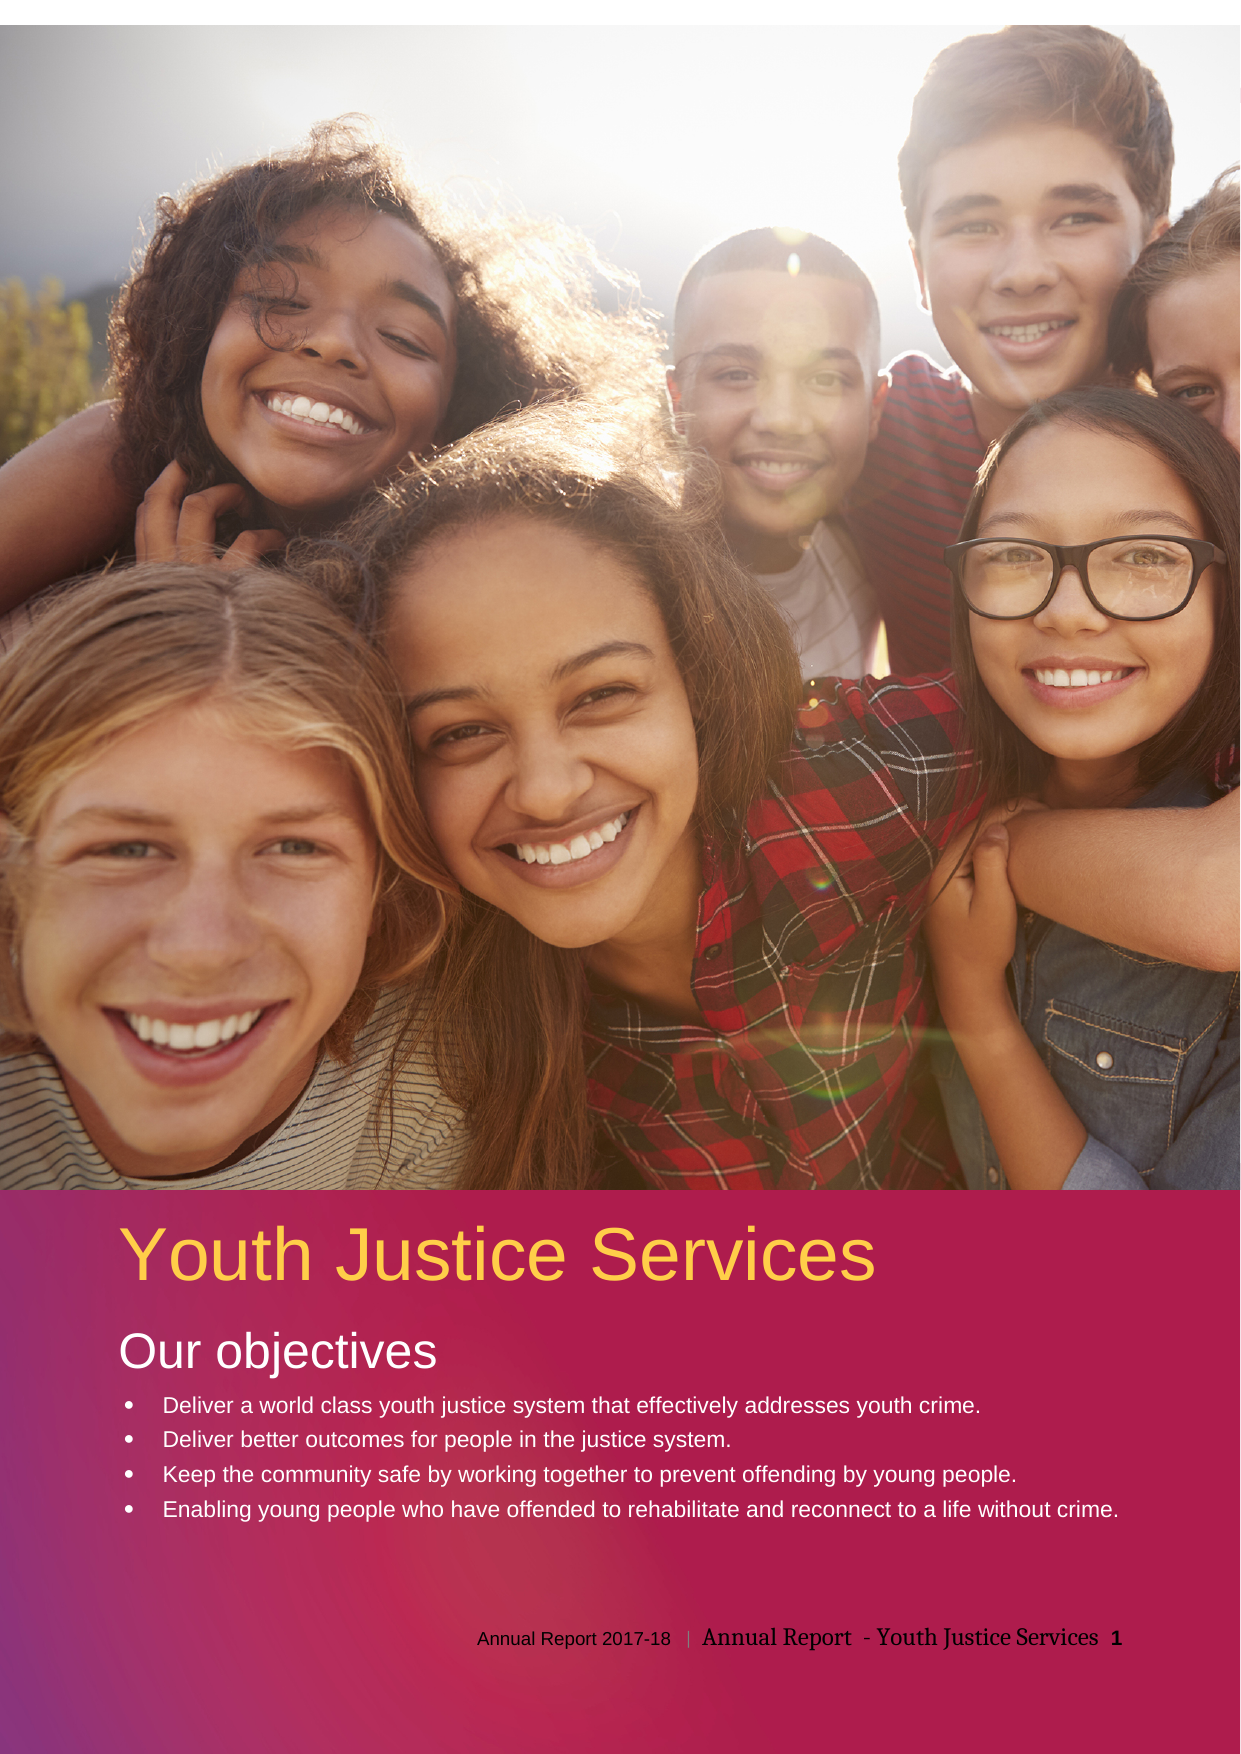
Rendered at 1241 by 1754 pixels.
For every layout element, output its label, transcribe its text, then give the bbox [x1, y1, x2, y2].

text Keep the community safe by working together to prevent offending by young people. [125, 1461, 1122, 1487]
subtitle Youth Justice Services [118, 1210, 1122, 1297]
text Deliver better outcomes for people in the justice system. [125, 1426, 1122, 1453]
text Enabling young people who have offended to rehabilitate and reconnect to a life without crime. [125, 1496, 1122, 1522]
text Deliver a world class youth justice system that effectively addresses youth crime. [125, 1392, 1122, 1418]
picture [0, 0, 1241, 1754]
subtitle Our objectives [118, 1322, 1122, 1379]
